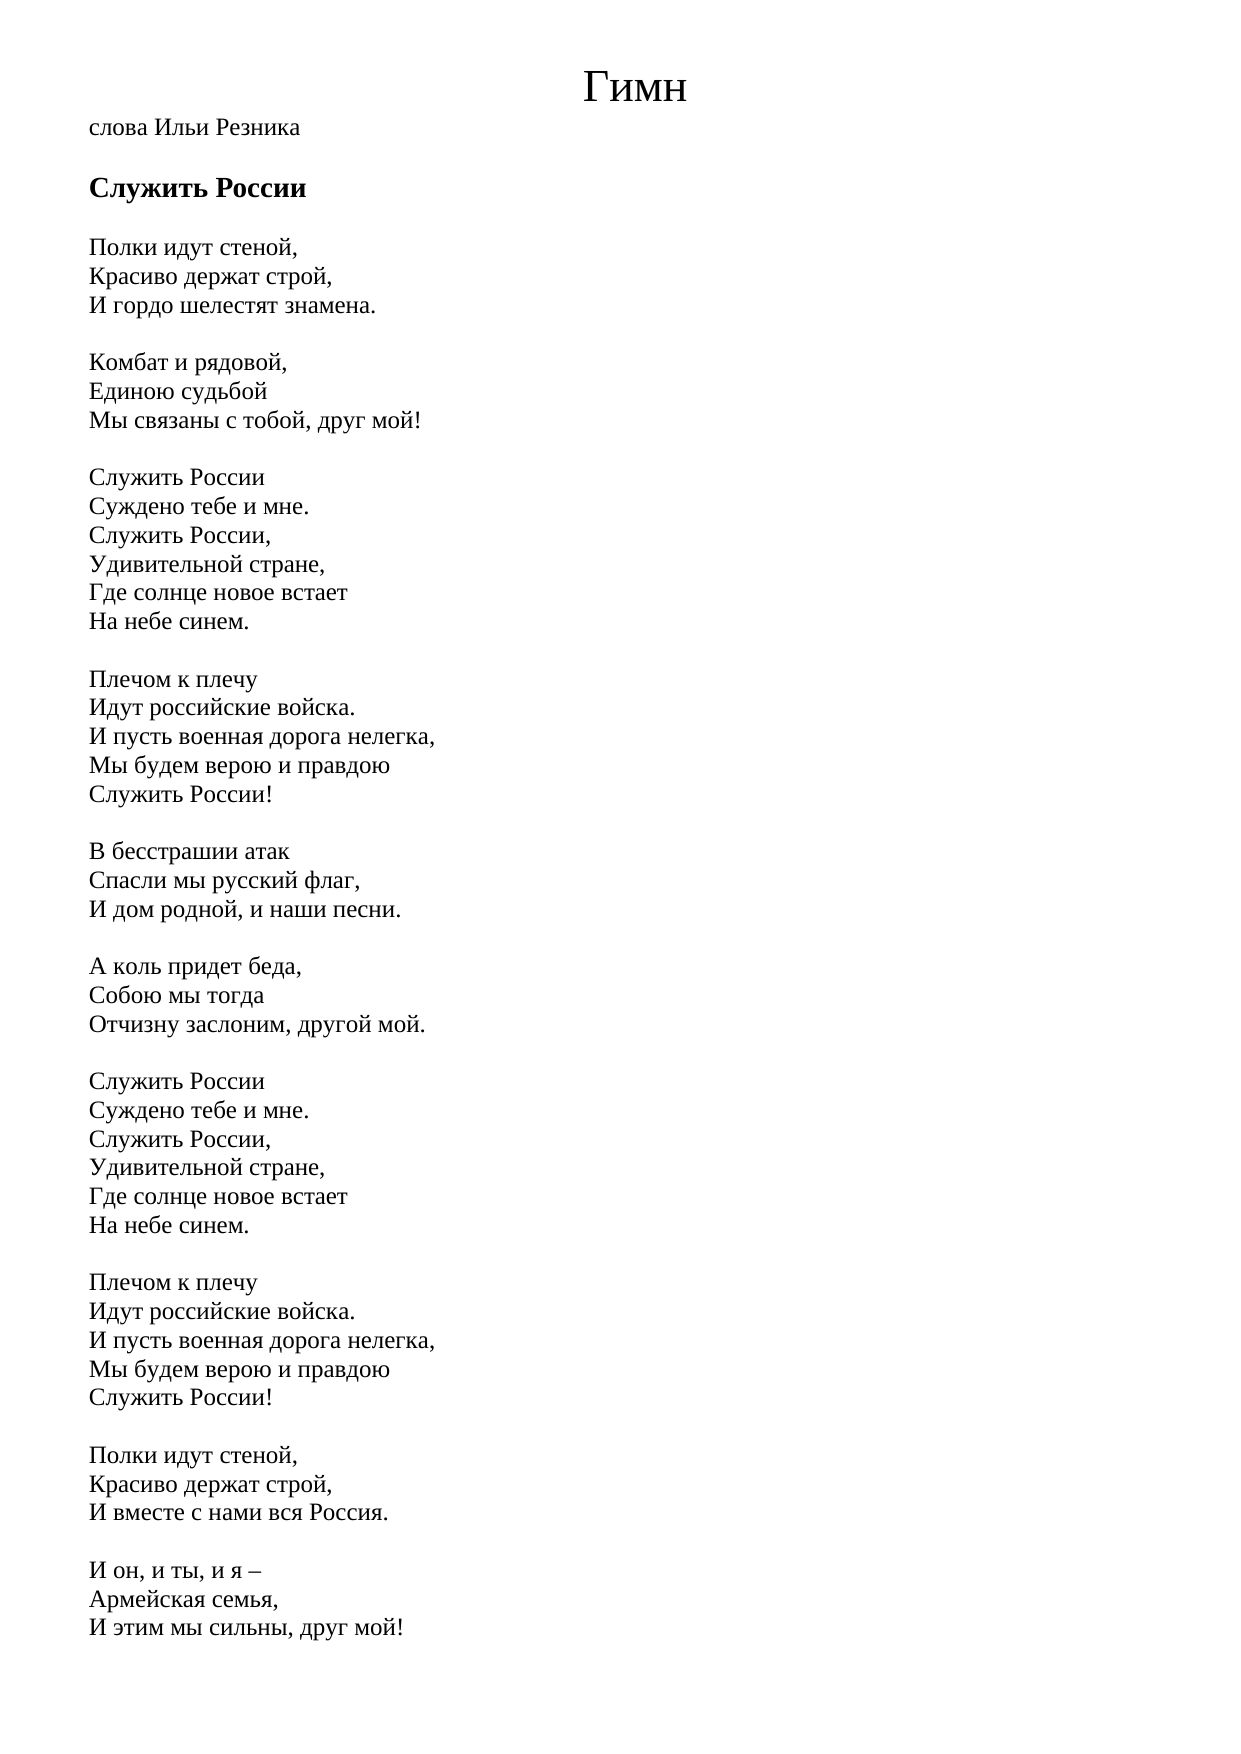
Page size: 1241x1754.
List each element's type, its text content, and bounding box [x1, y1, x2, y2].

text Гимн [89, 59, 1181, 112]
text Служить России [89, 170, 1181, 203]
text слова Ильи Резника [89, 112, 1181, 141]
text Полки идут стеной, Красиво держат строй, И гордо шелестят знамена. Комбат и рядовой, Единою судьбой Мы связаны с тобой, друг мой! Служить России Суждено тебе и мне. Служить России, Удивительной стране, Где солнце новое встает На небе синем. Плечом к плечу Идут российские войска. И пусть военная дорога нелегка, Мы будем верою и правдою Служить России! В бесстрашии атак Спасли мы русский флаг, И дом родной, и наши песни. А коль придет беда, Собою мы тогда Отчизну заслоним, другой мой. Служить России Суждено тебе и мне. Служить России, Удивительной стране, Где солнце новое встает На небе синем. Плечом к плечу Идут российские войска. И пусть военная дорога нелегка, Мы будем верою и правдою Служить России! Полки идут стеной, Красиво держат строй, И вместе с нами вся Россия. И он, и ты, и я – Армейская семья, И этим мы сильны, друг мой! [89, 232, 1181, 1641]
